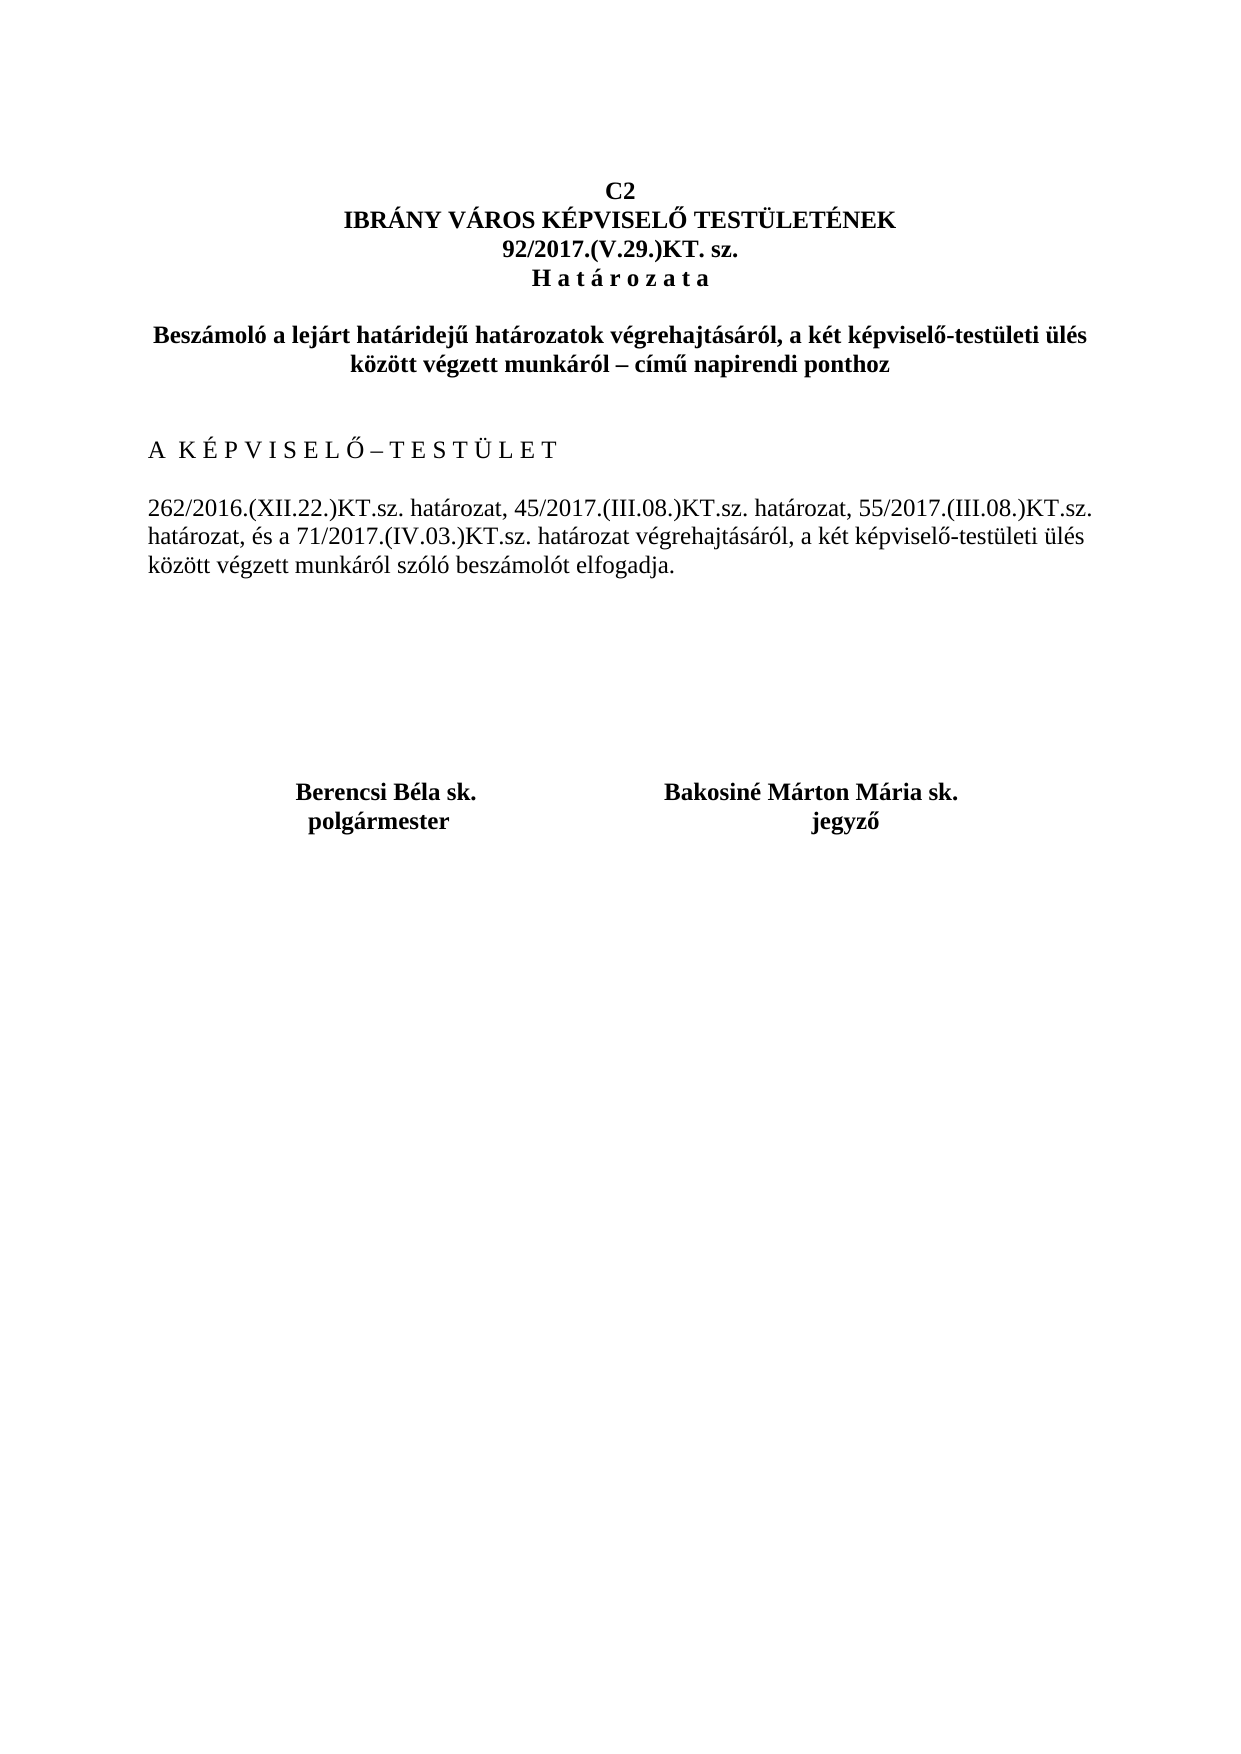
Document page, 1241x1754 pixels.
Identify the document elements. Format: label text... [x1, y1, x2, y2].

text Beszámoló a lejárt határidejű határozatok végrehajtásáról, a két képviselő-testületi ülés között végzett munkáról – című napirendi ponthoz [148, 320, 1093, 378]
text polgármester jegyző [221, 806, 1093, 834]
text 92/2017.(V.29.)KT. sz. [148, 234, 1093, 263]
text IBRÁNY VÁROS KÉPVISELŐ TESTÜLETÉNEK [148, 205, 1093, 234]
text Berencsi Béla sk. Bakosiné Márton Mária sk. [221, 777, 1093, 806]
text H a t á r o z a t a [148, 263, 1093, 291]
text C2 [148, 176, 1093, 205]
text 262/2016.(XII.22.)KT.sz. határozat, 45/2017.(III.08.)KT.sz. határozat, 55/2017.(III.08.)KT.sz. határozat, és a 71/2017.(IV.03.)KT.sz. határozat végrehajtásáról, a két képviselő-testületi ülés között végzett munkáról szóló beszámolót elfogadja. [148, 493, 1093, 579]
text A K É P V I S E L Ő – T E S T Ü L E T [148, 435, 1093, 464]
